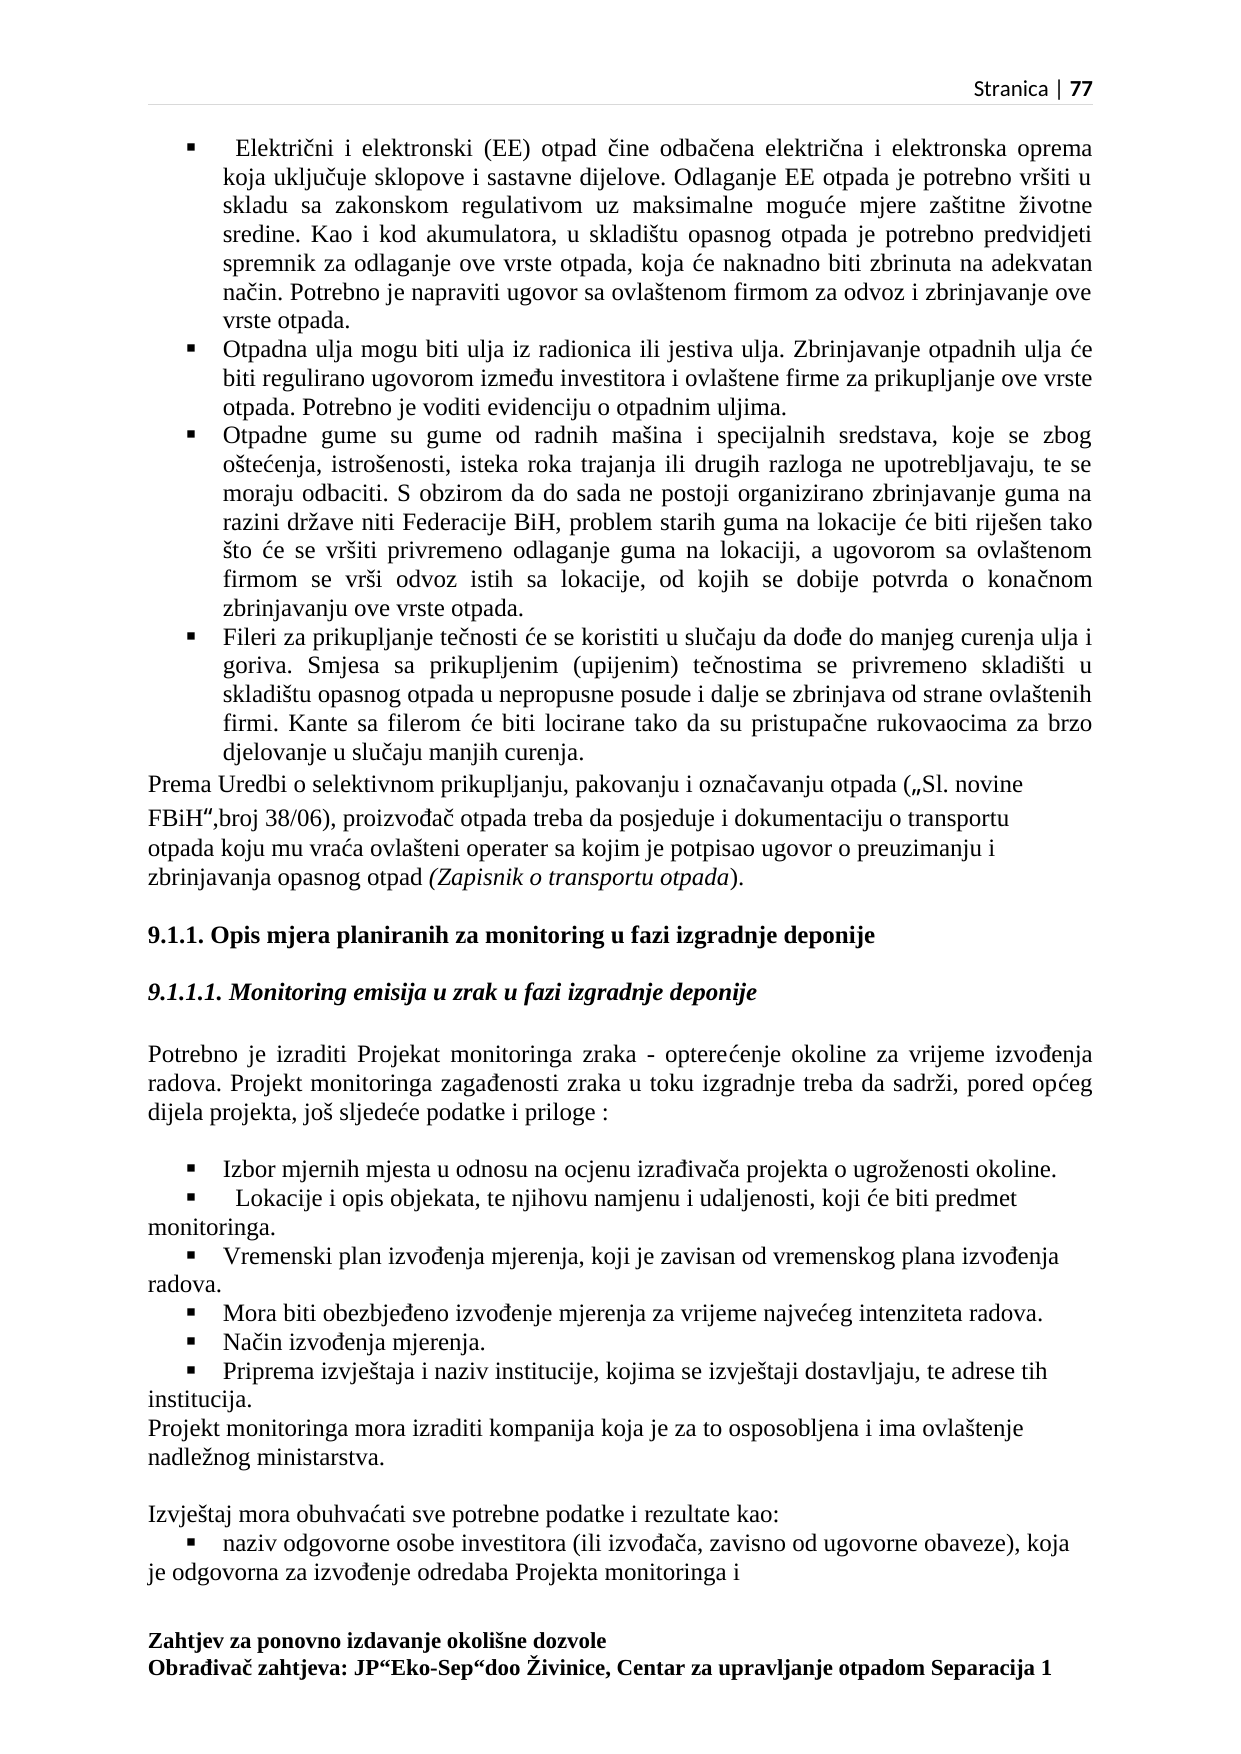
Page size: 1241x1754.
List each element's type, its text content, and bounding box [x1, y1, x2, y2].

text je odgovorna za izvođenje odredaba Projekta monitoringa i [148, 1557, 1093, 1586]
list Izbor mjernih mjesta u odnosu na ocjenu izrađivača projekta o ugroženosti okoline. [185, 1154, 1093, 1183]
text otpada koju mu vraća ovlašteni operater sa kojim je potpisao ugovor o preuzimanju i [148, 833, 1093, 862]
text zbrinjavanja opasnog otpad (Zapisnik o transportu otpada). [148, 862, 1093, 891]
list Lokacije i opis objekata, te njihovu namjenu i udaljenosti, koji će biti predmet [185, 1183, 1093, 1212]
text Projekt monitoringa mora izraditi kompanija koja je za to osposobljena i ima ovlaštenje [148, 1413, 1093, 1442]
list Priprema izvještaja i naziv institucije, kojima se izvještaji dostavljaju, te adrese tih [185, 1356, 1093, 1384]
list Način izvođenja mjerenja. [185, 1327, 1093, 1356]
text institucija. [148, 1384, 1093, 1413]
list Mora biti obezbjeđeno izvođenje mjerenja za vrijeme najvećeg intenziteta radova. [185, 1298, 1093, 1327]
text nadležnog ministarstva. [148, 1442, 1093, 1471]
text monitoringa. [148, 1212, 1093, 1241]
list Fileri za prikupljanje tečnosti će se koristiti u slučaju da dođe do manjeg curenja ulja i goriva. Smjesa sa prikupljenim (upijenim) tečnostima se privremeno skladišti u skladištu opasnog otpada u nepropusne posude i dalje se zbrinjava od strane ovlaštenih firmi. Kante sa filerom će biti locirane tako da su pristupačne rukovaocima za brzo djelovanje u slučaju manjih curenja. [185, 622, 1093, 765]
text Izvještaj mora obuhvaćati sve potrebne podatke i rezultate kao: [148, 1499, 1093, 1528]
list Vremenski plan izvođenja mjerenja, koji je zavisan od vremenskog plana izvođenja [185, 1241, 1093, 1269]
list Otpadne gume su gume od radnih mašina i specijalnih sredstava, koje se zbog oštećenja, istrošenosti, isteka roka trajanja ili drugih razloga ne upotrebljavaju, te se moraju odbaciti. S obzirom da do sada ne postoji organizirano zbrinjavanje guma na razini države niti Federacije BiH, problem starih guma na lokacije će biti riješen tako što će se vršiti privremeno odlaganje guma na lokaciji, a ugovorom sa ovlaštenom firmom se vrši odvoz istih sa lokacije, od kojih se dobije potvrda o konačnom zbrinjavanju ove vrste otpada. [185, 420, 1093, 622]
text 9.1.1.1. Monitoring emisija u zrak u fazi izgradnje deponije [148, 977, 1093, 1006]
text 9.1.1. Opis mjera planiranih za monitoring u fazi izgradnje deponije [148, 920, 1093, 948]
list Otpadna ulja mogu biti ulja iz radionica ili jestiva ulja. Zbrinjavanje otpadnih ulja će biti regulirano ugovorom između investitora i ovlaštene firme za prikupljanje ove vrste otpada. Potrebno je voditi evidenciju o otpadnim uljima. [185, 334, 1093, 420]
list naziv odgovorne osobe investitora (ili izvođača, zavisno od ugovorne obaveze), koja [185, 1528, 1093, 1557]
text FBiH“,broj 38/06), proizvođač otpada treba da posjeduje i dokumentaciju o transportu [148, 799, 1093, 833]
list Električni i elektronski (EE) otpad čine odbačena električna i elektronska oprema koja uključuje sklopove i sastavne dijelove. Odlaganje EE otpada je potrebno vršiti u skladu sa zakonskom regulativom uz maksimalne moguće mjere zaštitne životne sredine. Kao i kod akumulatora, u skladištu opasnog otpada je potrebno predvidjeti spremnik za odlaganje ove vrste otpada, koja će naknadno biti zbrinuta na adekvatan način. Potrebno je napraviti ugovor sa ovlaštenom firmom za odvoz i zbrinjavanje ove vrste otpada. [185, 133, 1093, 334]
text radova. [148, 1269, 1093, 1298]
text Potrebno je izraditi Projekat monitoringa zraka - opterećenje okoline za vrijeme izvođenja radova. Projekt monitoringa zagađenosti zraka u toku izgradnje treba da sadrži, pored općeg dijela projekta, još sljedeće podatke i priloge : [148, 1039, 1093, 1126]
text Prema Uredbi o selektivnom prikupljanju, pakovanju i označavanju otpada („Sl. novine [148, 765, 1093, 799]
